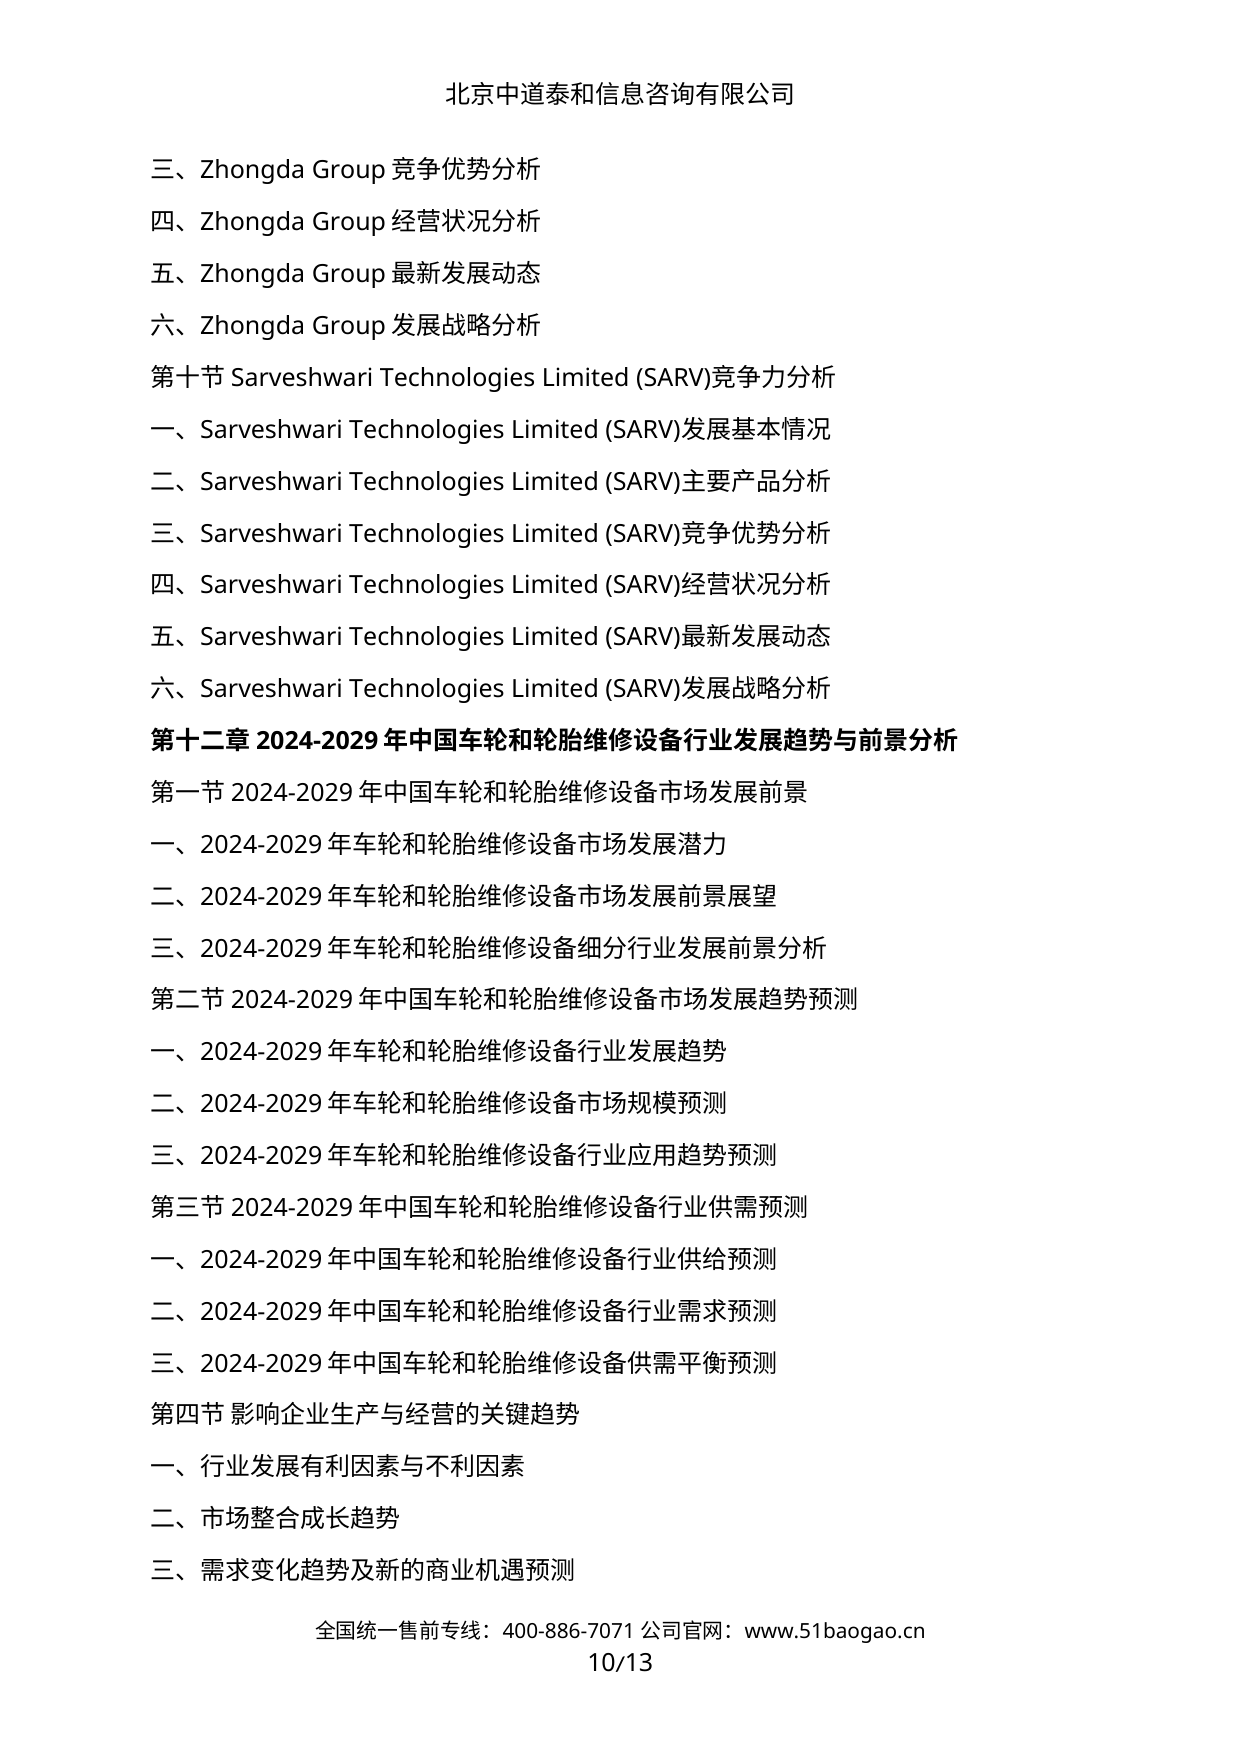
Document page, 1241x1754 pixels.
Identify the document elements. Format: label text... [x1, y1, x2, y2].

text 四、Sarveshwari Technologies Limited (SARV)经营状况分析 [150, 565, 1090, 601]
text 二、2024-2029年车轮和轮胎维修设备市场规模预测 [150, 1084, 1090, 1120]
text 第十二章 2024-2029年中国车轮和轮胎维修设备行业发展趋势与前景分析 [150, 721, 1090, 757]
text 六、Sarveshwari Technologies Limited (SARV)发展战略分析 [150, 669, 1090, 705]
text 三、Sarveshwari Technologies Limited (SARV)竞争优势分析 [150, 513, 1090, 549]
text 二、市场整合成长趋势 [150, 1499, 1090, 1535]
text 第一节 2024-2029年中国车轮和轮胎维修设备市场发展前景 [150, 772, 1090, 809]
text 一、2024-2029年中国车轮和轮胎维修设备行业供给预测 [150, 1239, 1090, 1276]
text 一、行业发展有利因素与不利因素 [150, 1447, 1090, 1483]
text 一、Sarveshwari Technologies Limited (SARV)发展基本情况 [150, 409, 1090, 446]
text 一、2024-2029年车轮和轮胎维修设备行业发展趋势 [150, 1032, 1090, 1068]
text 二、Sarveshwari Technologies Limited (SARV)主要产品分析 [150, 461, 1090, 497]
text 四、Zhongda Group经营状况分析 [150, 202, 1090, 238]
text 三、2024-2029年车轮和轮胎维修设备细分行业发展前景分析 [150, 928, 1090, 964]
text 第四节 影响企业生产与经营的关键趋势 [150, 1395, 1090, 1431]
text 二、2024-2029年车轮和轮胎维修设备市场发展前景展望 [150, 876, 1090, 912]
text 一、2024-2029年车轮和轮胎维修设备市场发展潜力 [150, 824, 1090, 861]
text 五、Zhongda Group最新发展动态 [150, 254, 1090, 290]
text 第十节 Sarveshwari Technologies Limited (SARV)竞争力分析 [150, 357, 1090, 394]
text 第二节 2024-2029年中国车轮和轮胎维修设备市场发展趋势预测 [150, 980, 1090, 1016]
text 三、Zhongda Group竞争优势分析 [150, 150, 1090, 186]
text 五、Sarveshwari Technologies Limited (SARV)最新发展动态 [150, 617, 1090, 653]
text 六、Zhongda Group发展战略分析 [150, 306, 1090, 342]
text 三、2024-2029年中国车轮和轮胎维修设备供需平衡预测 [150, 1343, 1090, 1379]
text 三、2024-2029年车轮和轮胎维修设备行业应用趋势预测 [150, 1136, 1090, 1172]
text 二、2024-2029年中国车轮和轮胎维修设备行业需求预测 [150, 1291, 1090, 1327]
text 三、需求变化趋势及新的商业机遇预测 [150, 1551, 1090, 1587]
text 第三节 2024-2029年中国车轮和轮胎维修设备行业供需预测 [150, 1187, 1090, 1224]
